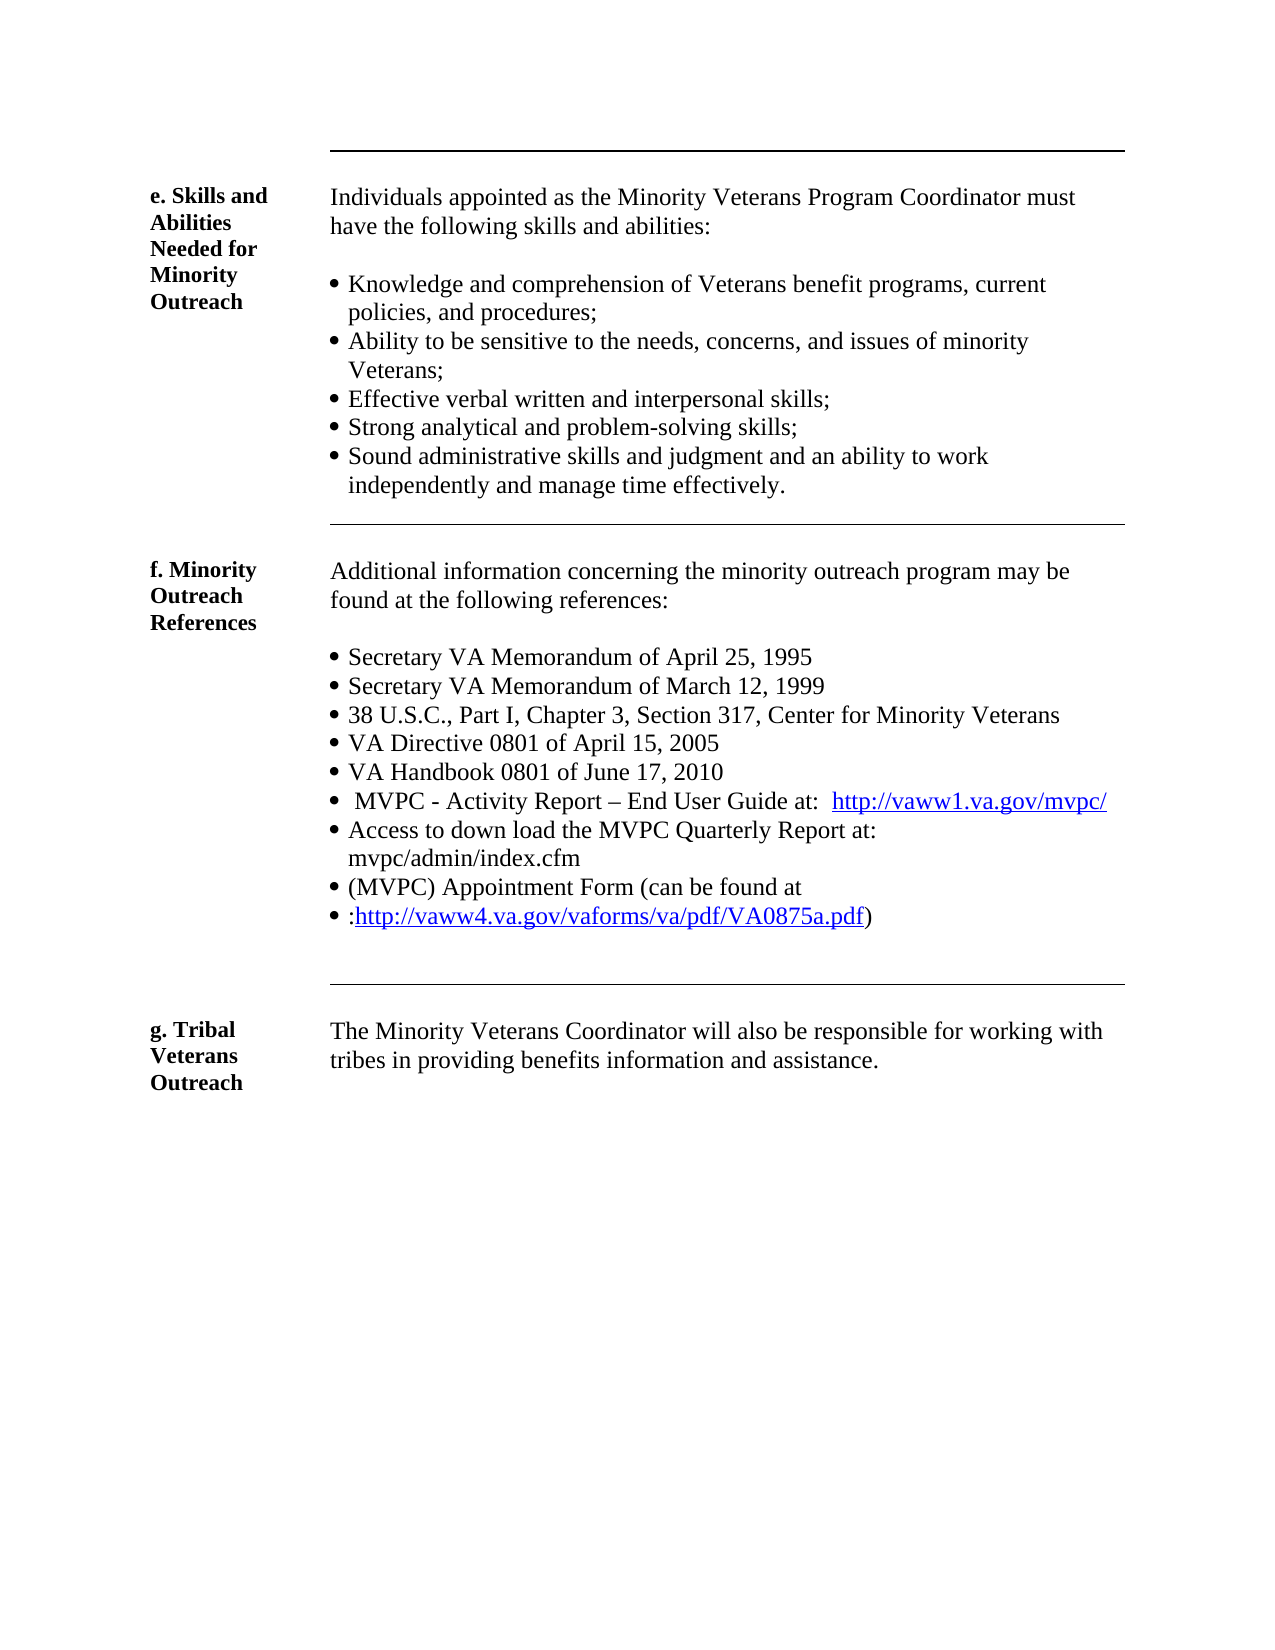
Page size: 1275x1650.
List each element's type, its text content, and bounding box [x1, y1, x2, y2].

table_header Additional information concerning the minority outreach program may be found at the following references: Memorandum of April 25, 1995 Memorandum of March 12, 1999 38 U.S.C., Part I, Chapter 3, Section 317, Center for Minority Veterans VA Directive 0801 of April 15, 2005 VA Handbook 0801 of June 17, 2010 MVPC - Activity Report – End User Guide at: http://vaww1.va.gov/mvpc/ Access to down load the MVPC Quarterly Report at: mvpc/admin/index.cfm (MVPC) Appointment Form (can be found at :http://vaww4.va.gov/vaforms/va/pdf/VA0875a.pdf) [319, 556, 1125, 958]
table_header f. Minority Outreach References [139, 556, 319, 958]
table_header Individuals appointed as the Minority Veterans Program Coordinator must have the following skills and abilities: Knowledge and comprehension of Veterans benefit programs, current policies, and procedures; Ability to be sensitive to the needs, concerns, and issues of minority Veterans; Effective verbal written and interpersonal skills; Strong analytical and problem-solving skills; Sound administrative skills and judgment and an ability to work independently and manage time effectively. [319, 183, 1125, 499]
table_header g. Tribal Veterans Outreach [139, 1016, 319, 1095]
table_header The Minority Veterans Coordinator will also be responsible for working with tribes in providing benefits information and assistance. [319, 1016, 1125, 1095]
table_header e. Skills and Abilities Needed for Minority Outreach [139, 183, 319, 499]
